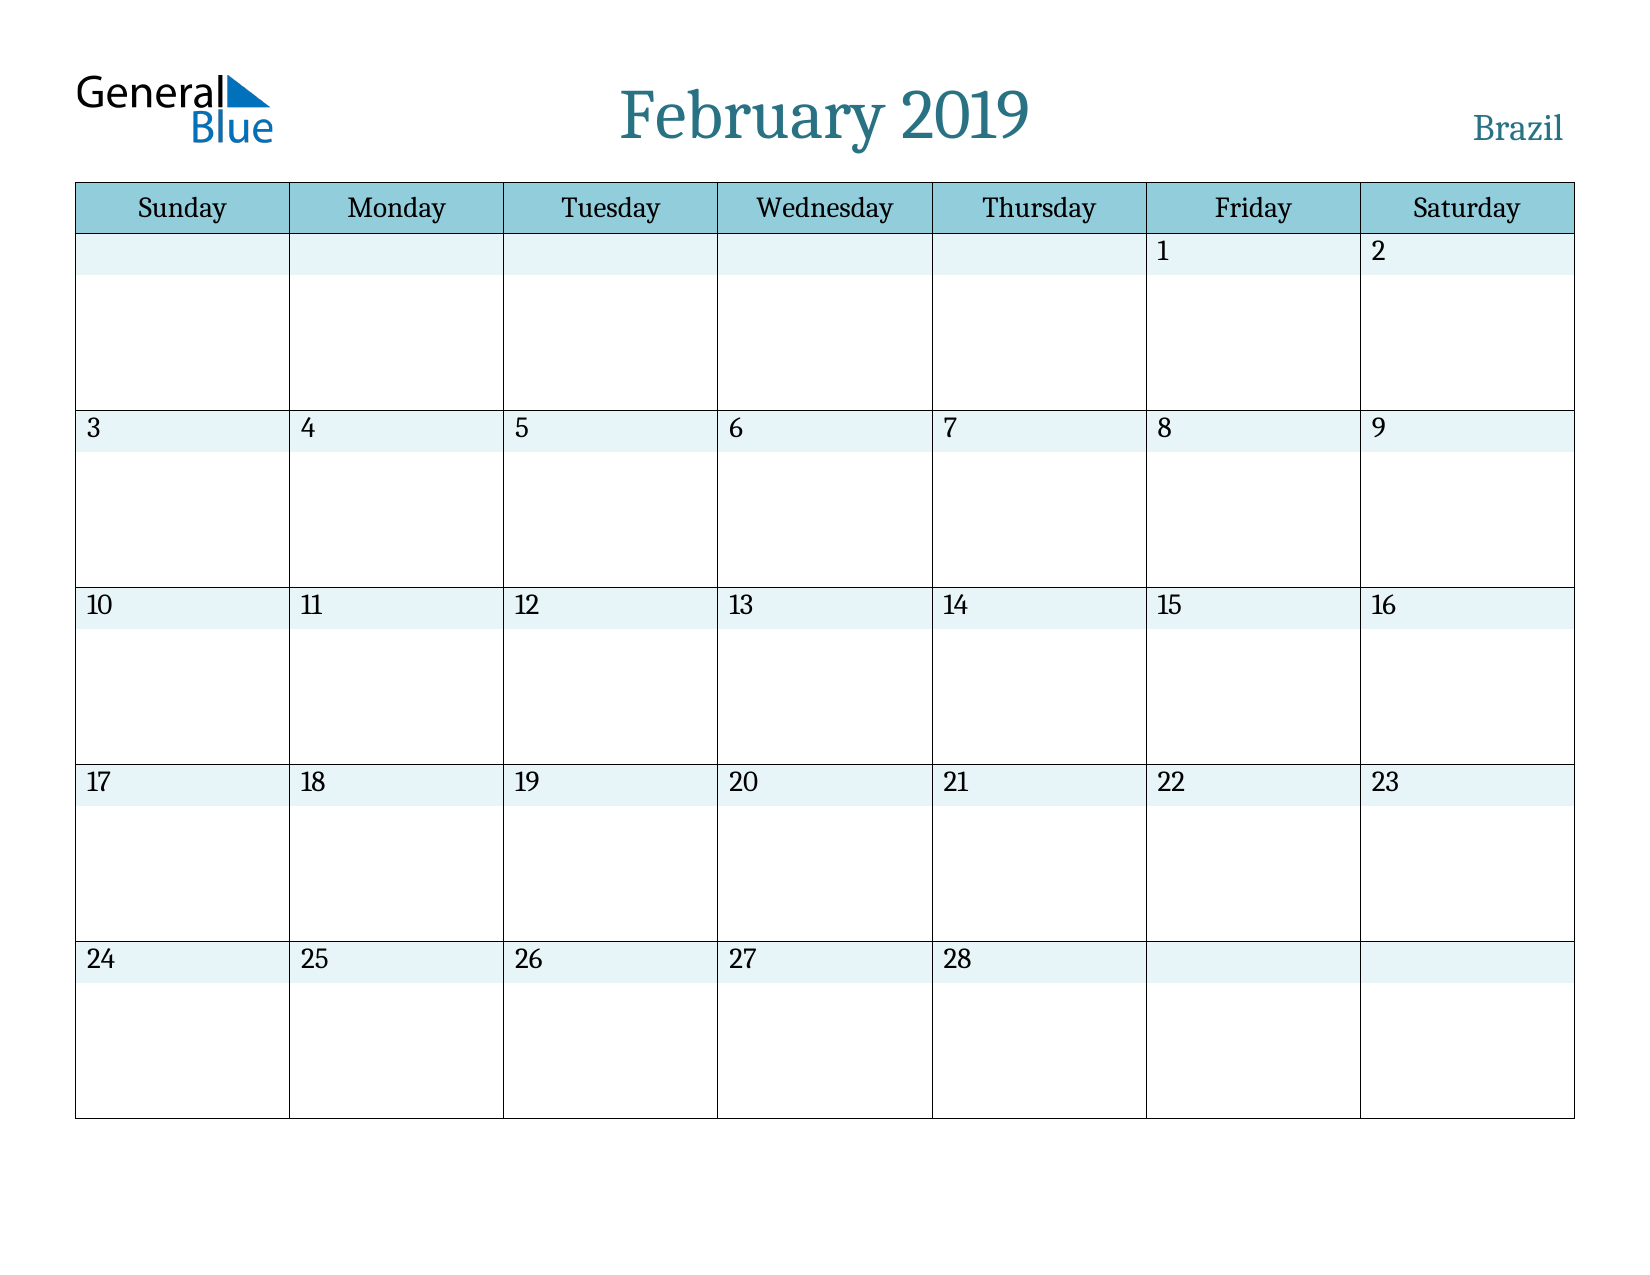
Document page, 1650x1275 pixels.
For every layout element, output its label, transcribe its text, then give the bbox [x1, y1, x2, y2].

table_cell Wednesday [718, 183, 932, 233]
table_cell [718, 234, 932, 275]
table_cell [504, 234, 717, 275]
table_cell Monday [290, 183, 503, 233]
table_cell 10 [76, 588, 289, 629]
table_cell 1 [1147, 234, 1360, 275]
table_cell 4 [290, 411, 503, 452]
table_cell [1147, 452, 1360, 587]
picture [77, 75, 273, 143]
table_cell [290, 629, 503, 764]
table_cell [504, 275, 717, 410]
table_cell 28 [933, 942, 1146, 983]
table_cell [290, 806, 503, 941]
table_cell 17 [76, 765, 289, 806]
table_cell 8 [1147, 411, 1360, 452]
table_cell [718, 983, 932, 1118]
table_cell [1361, 452, 1574, 587]
table_cell [1147, 942, 1360, 983]
table_cell [76, 806, 289, 941]
table_cell [718, 629, 932, 764]
table_cell [1361, 942, 1574, 983]
table_cell [290, 452, 503, 587]
table_cell [718, 452, 932, 587]
table_cell 5 [504, 411, 717, 452]
table_cell 20 [718, 765, 932, 806]
table_cell Thursday [933, 183, 1146, 233]
table_cell 23 [1361, 765, 1574, 806]
table_cell [504, 983, 717, 1118]
table_cell 6 [718, 411, 932, 452]
table_cell [933, 806, 1146, 941]
table_cell [1361, 629, 1574, 764]
table_cell 2 [1361, 234, 1574, 275]
table_cell [76, 452, 289, 587]
table_header [76, 75, 503, 182]
table_cell [76, 275, 289, 410]
table_cell [504, 629, 717, 764]
table_cell 7 [933, 411, 1146, 452]
table_header Brazil [1146, 75, 1574, 182]
table_cell [1147, 983, 1360, 1118]
table_cell 9 [1361, 411, 1574, 452]
table_cell [1147, 275, 1360, 410]
table_cell [76, 234, 289, 275]
table_cell 16 [1361, 588, 1574, 629]
table_cell [76, 983, 289, 1118]
table_cell [1147, 806, 1360, 941]
table_cell [1147, 629, 1360, 764]
table_cell 19 [504, 765, 717, 806]
table_cell 25 [290, 942, 503, 983]
table_cell 27 [718, 942, 932, 983]
table_cell [1361, 983, 1574, 1118]
table_cell [290, 234, 503, 275]
table_cell Tuesday [504, 183, 717, 233]
table_cell [933, 275, 1146, 410]
table_cell [933, 983, 1146, 1118]
table_cell 12 [504, 588, 717, 629]
table_cell 13 [718, 588, 932, 629]
table_cell [933, 629, 1146, 764]
table_cell [933, 452, 1146, 587]
table_cell 26 [504, 942, 717, 983]
table_cell Sunday [76, 183, 289, 233]
table_cell [76, 629, 289, 764]
table_cell [290, 275, 503, 410]
table_cell [933, 234, 1146, 275]
table_cell 18 [290, 765, 503, 806]
table_cell 11 [290, 588, 503, 629]
table_cell 22 [1147, 765, 1360, 806]
table_cell Friday [1147, 183, 1360, 233]
table_cell [1361, 806, 1574, 941]
table_cell 14 [933, 588, 1146, 629]
table_cell [718, 806, 932, 941]
table_cell 21 [933, 765, 1146, 806]
table_cell [1361, 275, 1574, 410]
table_cell 3 [76, 411, 289, 452]
table_cell 24 [76, 942, 289, 983]
table_header February 2019 [504, 75, 1146, 182]
table_cell Saturday [1361, 183, 1574, 233]
table_cell [290, 983, 503, 1118]
table_cell [504, 452, 717, 587]
table_cell 15 [1147, 588, 1360, 629]
table_cell [718, 275, 932, 410]
table_cell [504, 806, 717, 941]
